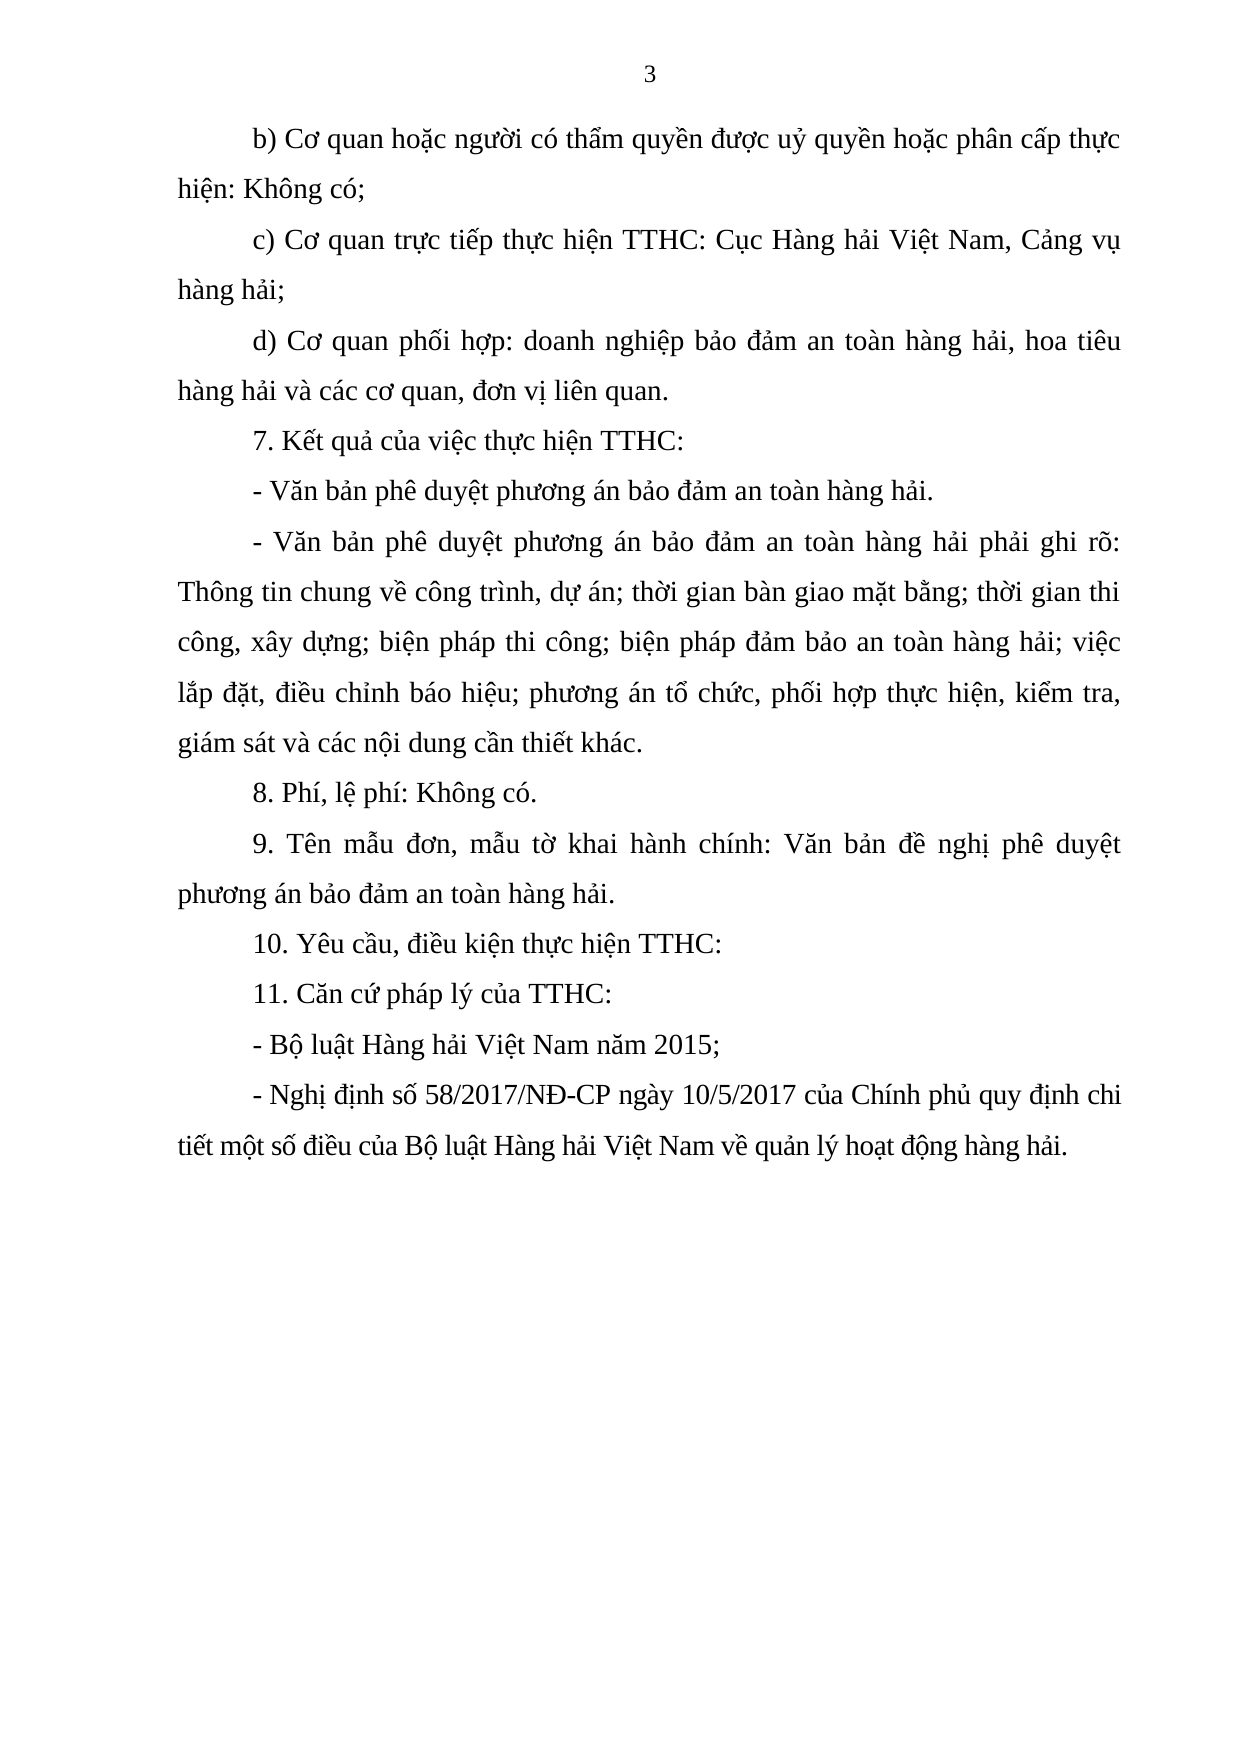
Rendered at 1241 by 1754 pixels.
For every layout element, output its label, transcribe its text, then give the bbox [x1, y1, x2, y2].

text - Văn bản phê duyệt phương án bảo đảm an toàn hàng hải. [177, 473, 1122, 507]
text b) Cơ quan hoặc người có thẩm quyền được uỷ quyền hoặc phân cấp thực hiện: Không có; [177, 121, 1122, 205]
text 11. Căn cứ pháp lý của TTHC: [177, 977, 1122, 1010]
text 9. Tên mẫu đơn, mẫu tờ khai hành chính: Văn bản đề nghị phê duyệt phương án bảo đảm an toàn hàng hải. [177, 826, 1122, 909]
text 10. Yêu cầu, điều kiện thực hiện TTHC: [177, 926, 1122, 960]
text c) Cơ quan trực tiếp thực hiện TTHC: Cục Hàng hải Việt Nam, Cảng vụ hàng hải; [177, 222, 1122, 306]
text 8. Phí, lệ phí: Không có. [177, 775, 1122, 809]
text 7. Kết quả của việc thực hiện TTHC: [177, 423, 1122, 457]
text d) Cơ quan phối hợp: doanh nghiệp bảo đảm an toàn hàng hải, hoa tiêu hàng hải và các cơ quan, đơn vị liên quan. [177, 323, 1122, 406]
text - Bộ luật Hàng hải Việt Nam năm 2015; [177, 1027, 1122, 1061]
text - Nghị định số 58/2017/NĐ-CP ngày 10/5/2017 của Chính phủ quy định chi tiết một số điều của Bộ luật Hàng hải Việt Nam về quản lý hoạt động hàng hải. [177, 1077, 1122, 1161]
text - Văn bản phê duyệt phương án bảo đảm an toàn hàng hải phải ghi rõ: Thông tin chung về công trình, dự án; thời gian bàn giao mặt bằng; thời gian thi công, xây dựng; biện pháp thi công; biện pháp đảm bảo an toàn hàng hải; việc lắp đặt, điều chỉnh báo hiệu; phương án tổ chức, phối hợp thực hiện, kiểm tra, giám sát và các nội dung cần thiết khác. [177, 524, 1122, 759]
